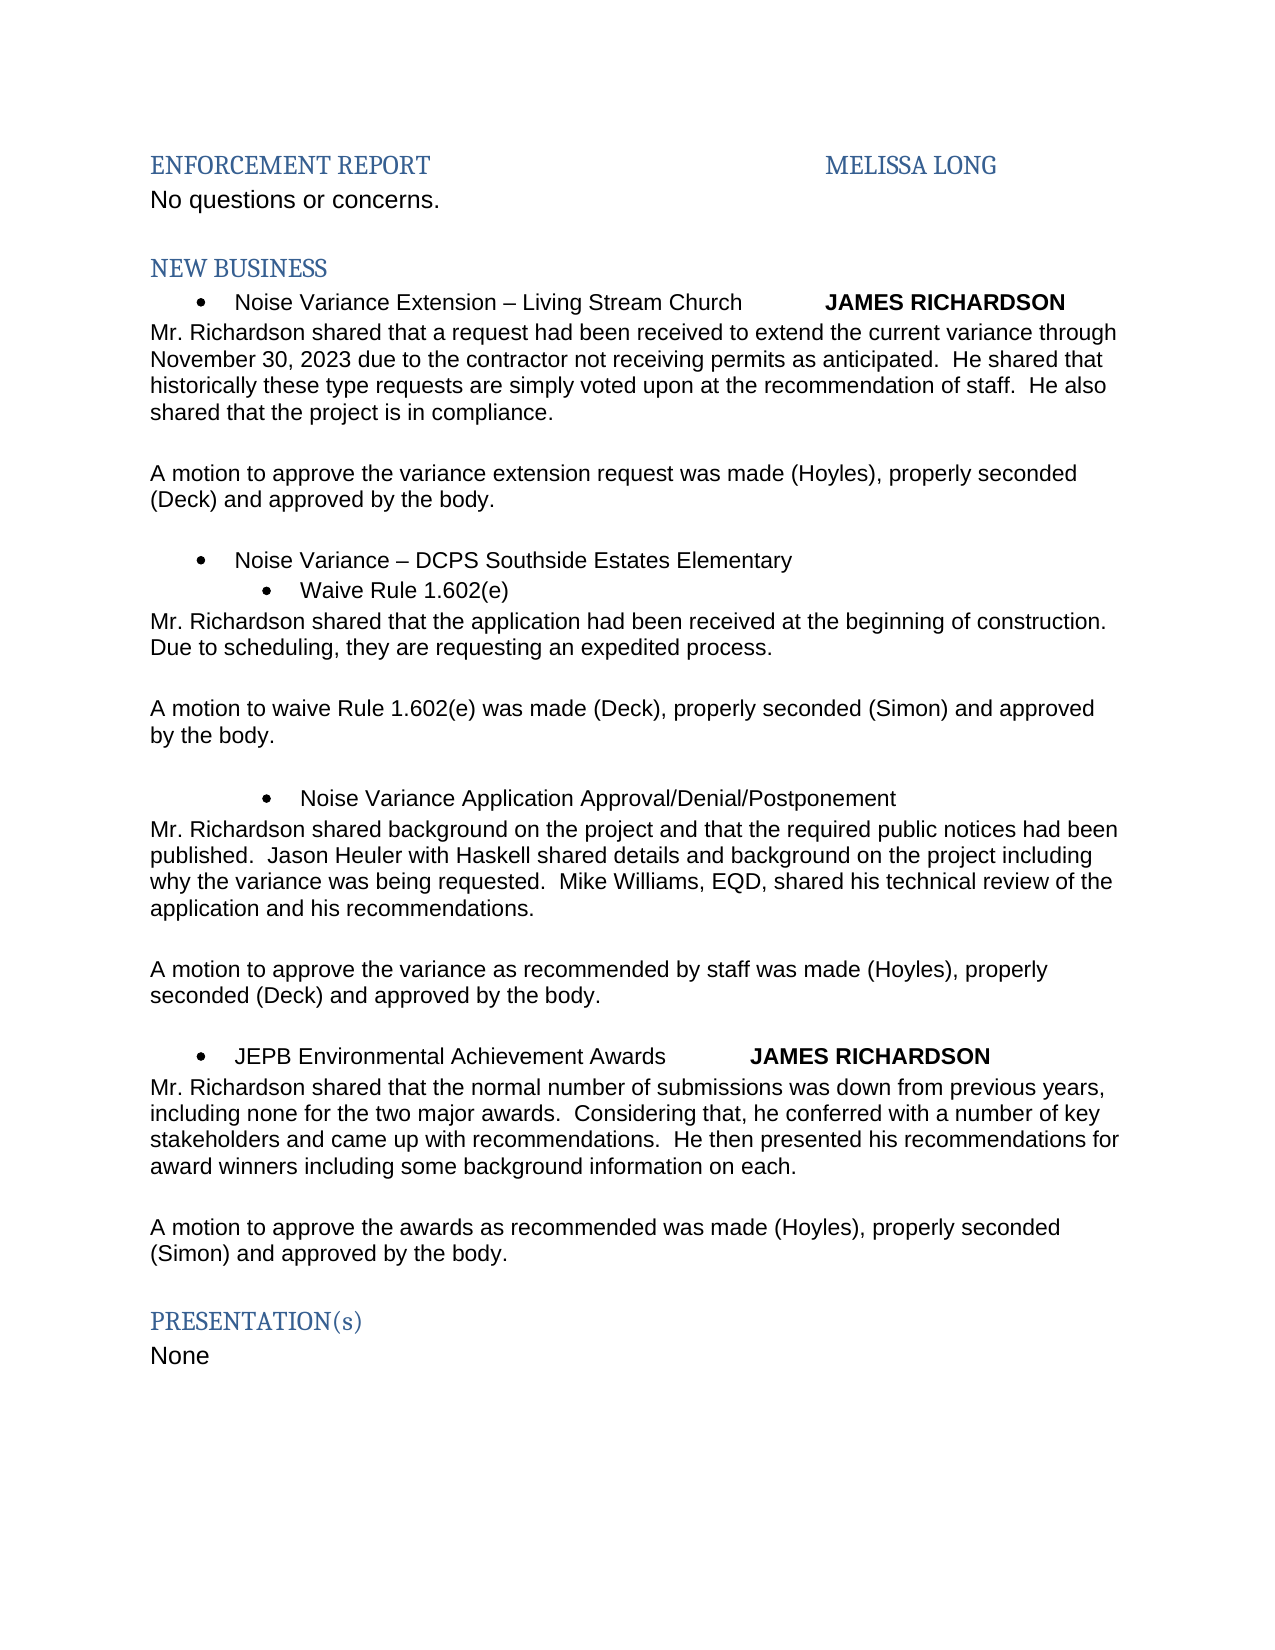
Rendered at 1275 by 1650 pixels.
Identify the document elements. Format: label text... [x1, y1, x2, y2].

text PRESENTATION(s) [150, 1306, 1125, 1337]
text A motion to waive Rule 1.602(e) was made (Deck), properly seconded (Simon) and approved by the body. [150, 695, 1125, 748]
text No questions or concerns. [150, 185, 1125, 214]
text ENFORCEMENT REPORT MELISSA LONG [150, 150, 1125, 181]
text A motion to approve the awards as recommended was made (Hoyles), properly seconded (Simon) and approved by the body. [150, 1214, 1125, 1266]
text None [150, 1341, 1125, 1370]
text Mr. Richardson shared background on the project and that the required public notices had been published. Jason Heuler with Haskell shared details and background on the project including why the variance was being requested. Mike Williams, EQD, shared his technical review of the application and his recommendations. [150, 816, 1125, 921]
text Mr. Richardson shared that a request had been received to extend the current variance through November 30, 2023 due to the contractor not receiving permits as anticipated. He shared that historically these type requests are simply voted upon at the recommendation of staff. He also shared that the project is in compliance. [150, 319, 1125, 425]
list Waive Rule 1.602(e) [262, 577, 1125, 604]
text A motion to approve the variance extension request was made (Hoyles), properly seconded (Deck) and approved by the body. [150, 459, 1125, 512]
list Noise Variance Application Approval/Denial/Postponement [262, 785, 1125, 811]
list Noise Variance – DCPS Southside Estates Elementary [197, 547, 1125, 573]
list JEPB Environmental Achievement Awards JAMES RICHARDSON [197, 1043, 1125, 1069]
text A motion to approve the variance as recommended by staff was made (Hoyles), properly seconded (Deck) and approved by the body. [150, 956, 1125, 1008]
list Noise Variance Extension – Living Stream Church JAMES RICHARDSON [197, 289, 1125, 315]
text Mr. Richardson shared that the application had been received at the beginning of construction. Due to scheduling, they are requesting an expedited process. [150, 608, 1125, 661]
text NEW BUSINESS [150, 253, 1125, 285]
text Mr. Richardson shared that the normal number of submissions was down from previous years, including none for the two major awards. Considering that, he conferred with a number of key stakeholders and came up with recommendations. He then presented his recommendations for award winners including some background information on each. [150, 1074, 1125, 1179]
